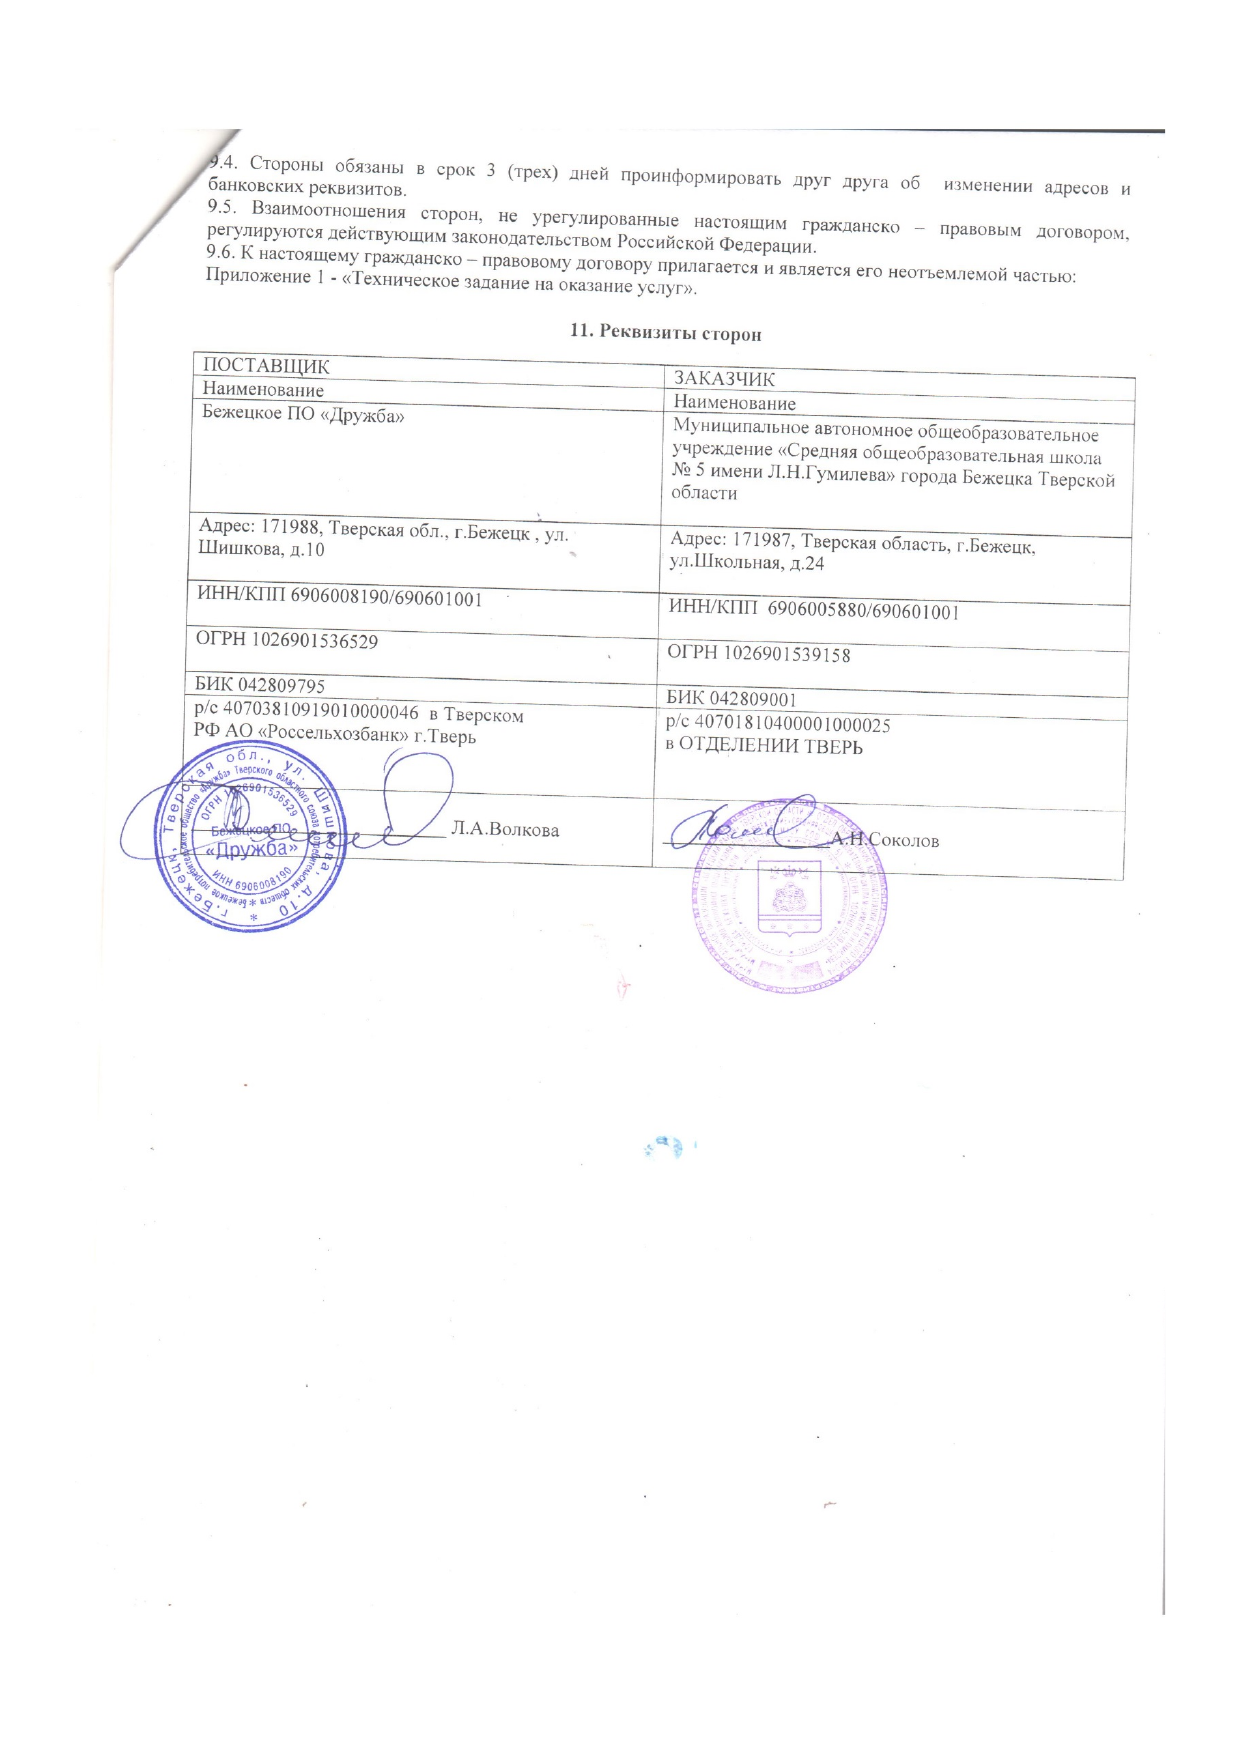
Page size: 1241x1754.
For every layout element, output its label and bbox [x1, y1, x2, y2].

picture [75, 121, 1166, 1622]
